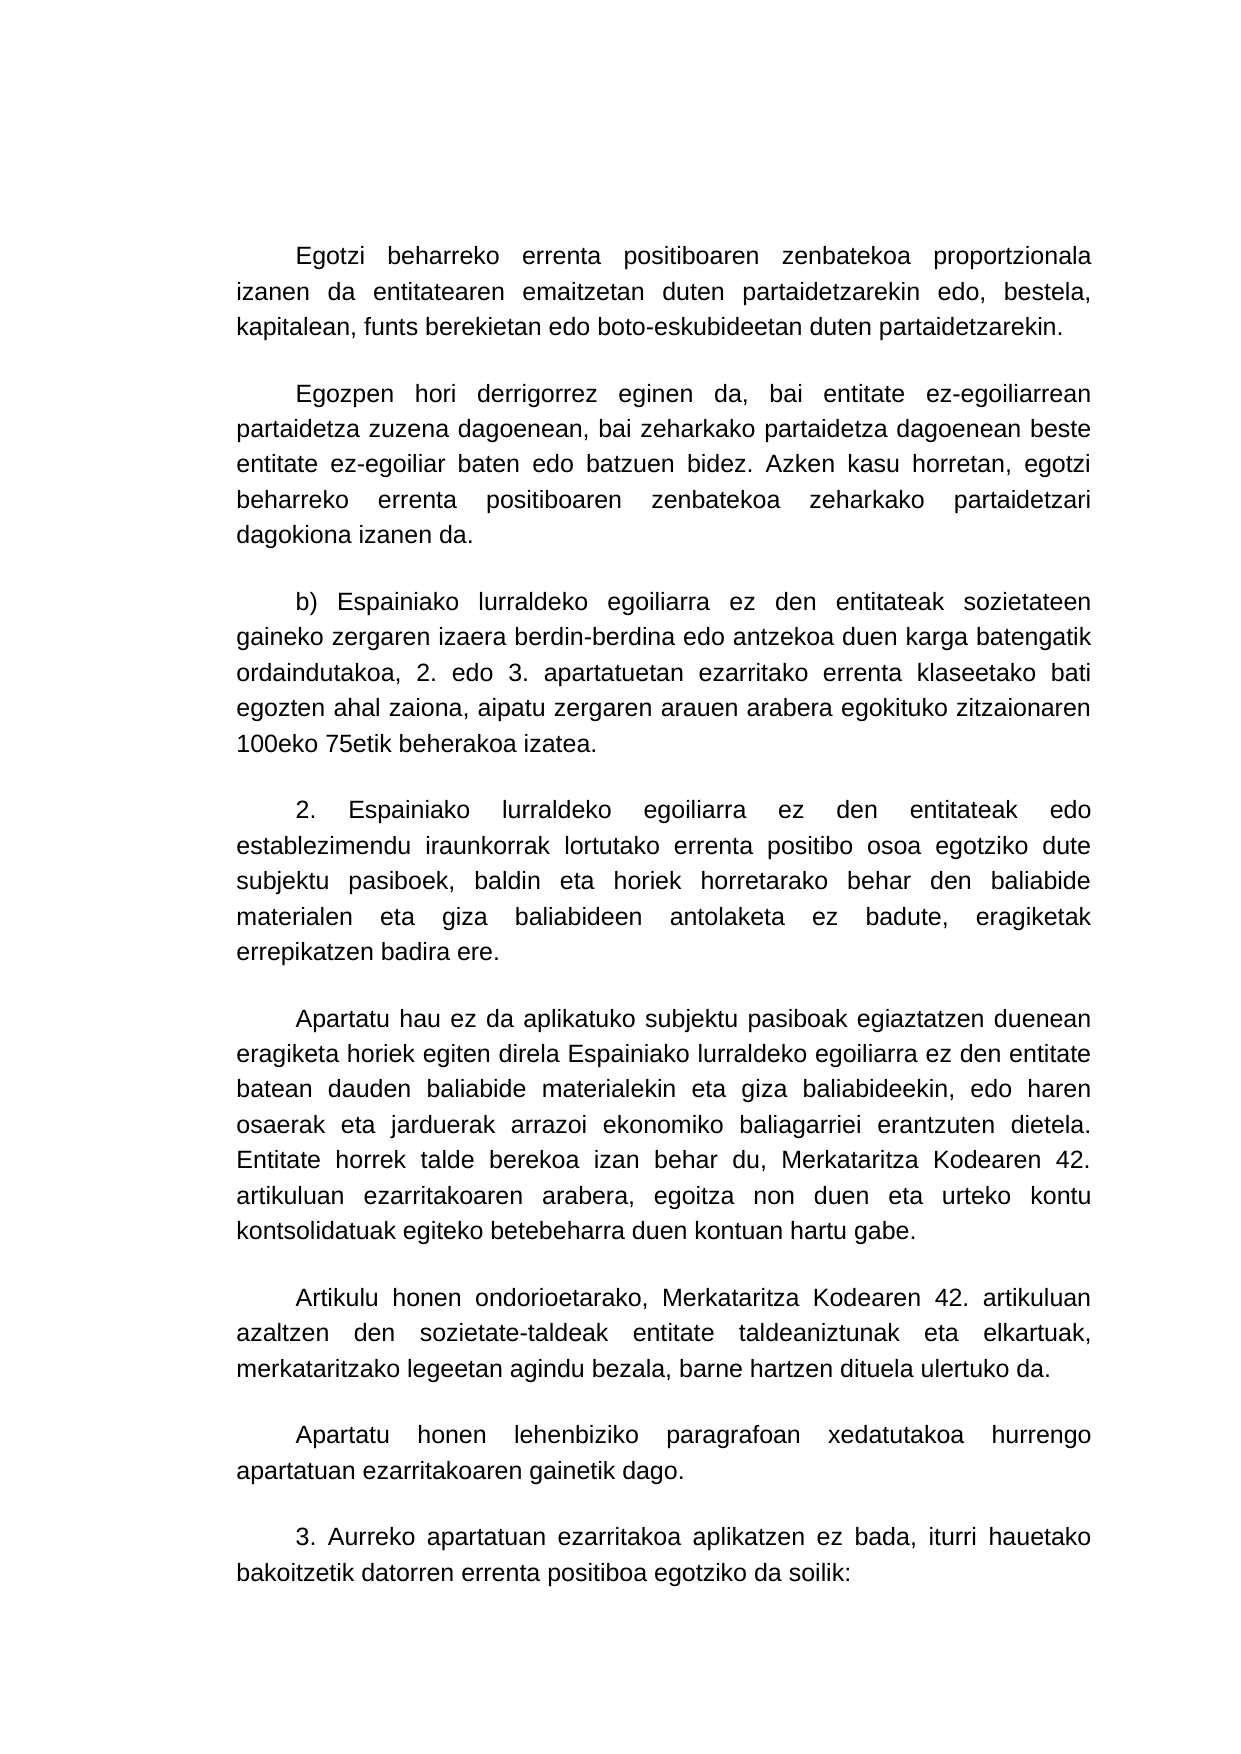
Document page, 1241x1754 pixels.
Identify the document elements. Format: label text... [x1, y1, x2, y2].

text Apartatu honen lehenbiziko paragrafoan xedatutakoa hurrengo apartatuan ezarritakoaren gainetik dago. [236, 1415, 1092, 1486]
text Artikulu honen ondorioetarako, Merkataritza Kodearen 42. artikuluan azaltzen den sozietate-taldeak entitate taldeaniztunak eta elkartuak, merkataritzako legeetan agindu bezala, barne hartzen dituela ulertuko da. [236, 1278, 1092, 1384]
text 3. Aurreko apartatuan ezarritakoa aplikatzen ez bada, iturri hauetako bakoitzetik datorren errenta positiboa egotziko da soilik: [236, 1517, 1092, 1588]
text b) Espainiako lurraldeko egoiliarra ez den entitateak sozietateen gaineko zergaren izaera berdin-berdina edo antzekoa duen karga batengatik ordaindutakoa, 2. edo 3. apartatuetan ezarritako errenta klaseetako bati egozten ahal zaiona, aipatu zergaren arauen arabera egokituko zitzaionaren 100eko 75etik beherakoa izatea. [236, 582, 1092, 759]
text Apartatu hau ez da aplikatuko subjektu pasiboak egiaztatzen duenean eragiketa horiek egiten direla Espainiako lurraldeko egoiliarra ez den entitate batean dauden baliabide materialekin eta giza baliabideekin, edo haren osaerak eta jarduerak arrazoi ekonomiko baliagarriei erantzuten dietela. Entitate horrek talde berekoa izan behar du, Merkataritza Kodearen 42. artikuluan ezarritakoaren arabera, egoitza non duen eta urteko kontu kontsolidatuak egiteko betebeharra duen kontuan hartu gabe. [236, 999, 1092, 1247]
text 2. Espainiako lurraldeko egoiliarra ez den entitateak edo establezimendu iraunkorrak lortutako errenta positibo osoa egotziko dute subjektu pasiboek, baldin eta horiek horretarako behar den baliabide materialen eta giza baliabideen antolaketa ez badute, eragiketak errepikatzen badira ere. [236, 790, 1092, 967]
text Egozpen hori derrigorrez eginen da, bai entitate ez-egoiliarrean partaidetza zuzena dagoenean, bai zeharkako partaidetza dagoenean beste entitate ez-egoiliar baten edo batzuen bidez. Azken kasu horretan, egotzi beharreko errenta positiboaren zenbatekoa zeharkako partaidetzari dagokiona izanen da. [236, 374, 1092, 551]
text Egotzi beharreko errenta positiboaren zenbatekoa proportzionala izanen da entitatearen emaitzetan duten partaidetzarekin edo, bestela, kapitalean, funts berekietan edo boto-eskubideetan duten partaidetzarekin. [236, 236, 1092, 342]
